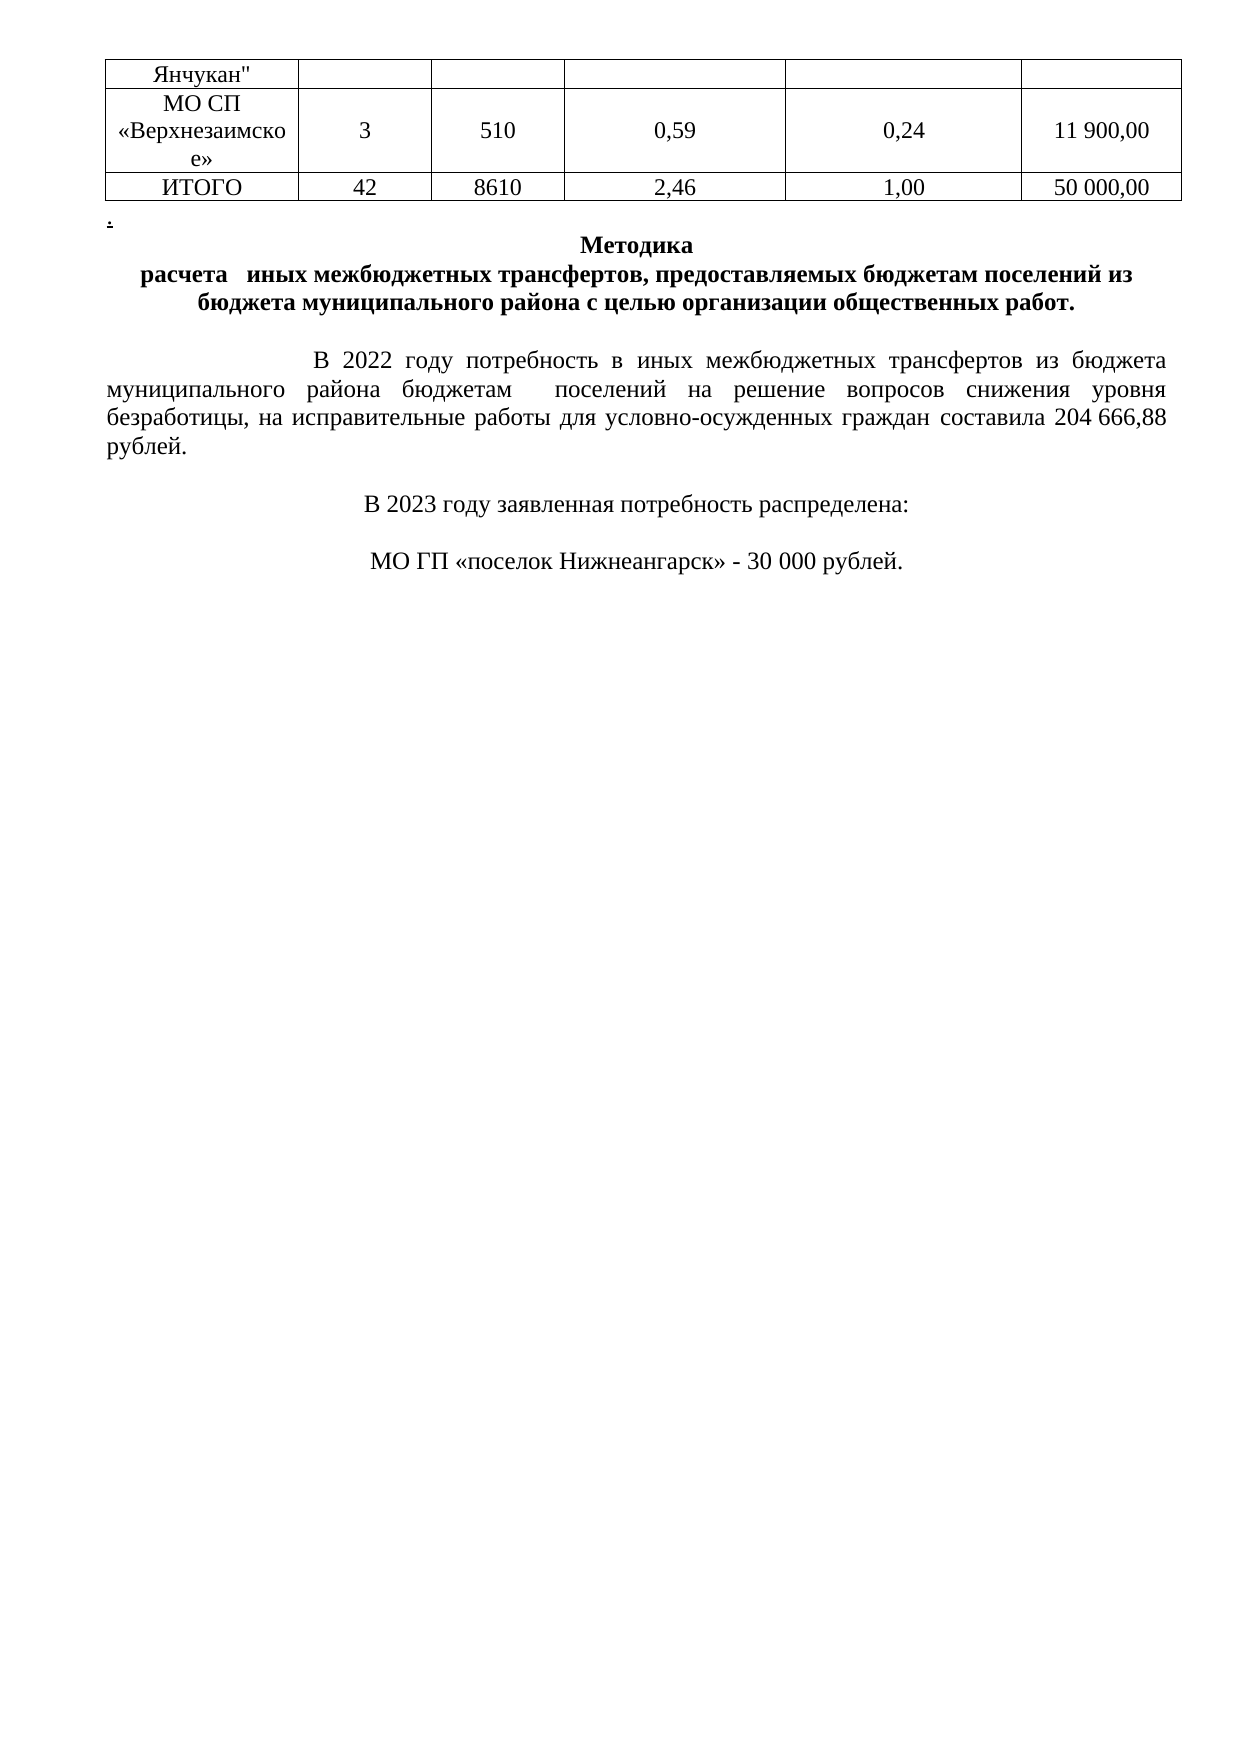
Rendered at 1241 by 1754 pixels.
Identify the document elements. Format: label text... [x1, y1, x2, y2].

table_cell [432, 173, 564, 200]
text В 2022 году потребность в иных межбюджетных трансфертов из бюджета муниципального района бюджетам поселений на решение вопросов снижения уровня безработицы, на исправительные работы для условно-осужденных граждан составила 204 666,88 рублей. [106, 345, 1167, 460]
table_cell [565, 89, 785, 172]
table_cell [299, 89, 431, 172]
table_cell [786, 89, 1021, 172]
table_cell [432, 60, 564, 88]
text . [106, 201, 1167, 230]
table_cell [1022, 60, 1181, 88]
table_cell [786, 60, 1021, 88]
text В 2023 году заявленная потребность распределена: [106, 489, 1167, 517]
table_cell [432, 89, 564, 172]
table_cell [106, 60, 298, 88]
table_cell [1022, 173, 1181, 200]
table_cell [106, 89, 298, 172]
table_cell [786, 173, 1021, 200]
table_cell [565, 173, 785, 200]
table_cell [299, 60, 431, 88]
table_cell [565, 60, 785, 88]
text МО ГП «поселок Нижнеангарск» - 30 000 рублей. [106, 546, 1167, 575]
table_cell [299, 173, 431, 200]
text Методика [106, 230, 1167, 259]
text расчета иных межбюджетных трансфертов, предоставляемых бюджетам поселений из бюджета муниципального района с целью организации общественных работ. [106, 259, 1167, 316]
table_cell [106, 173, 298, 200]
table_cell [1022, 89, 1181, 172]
